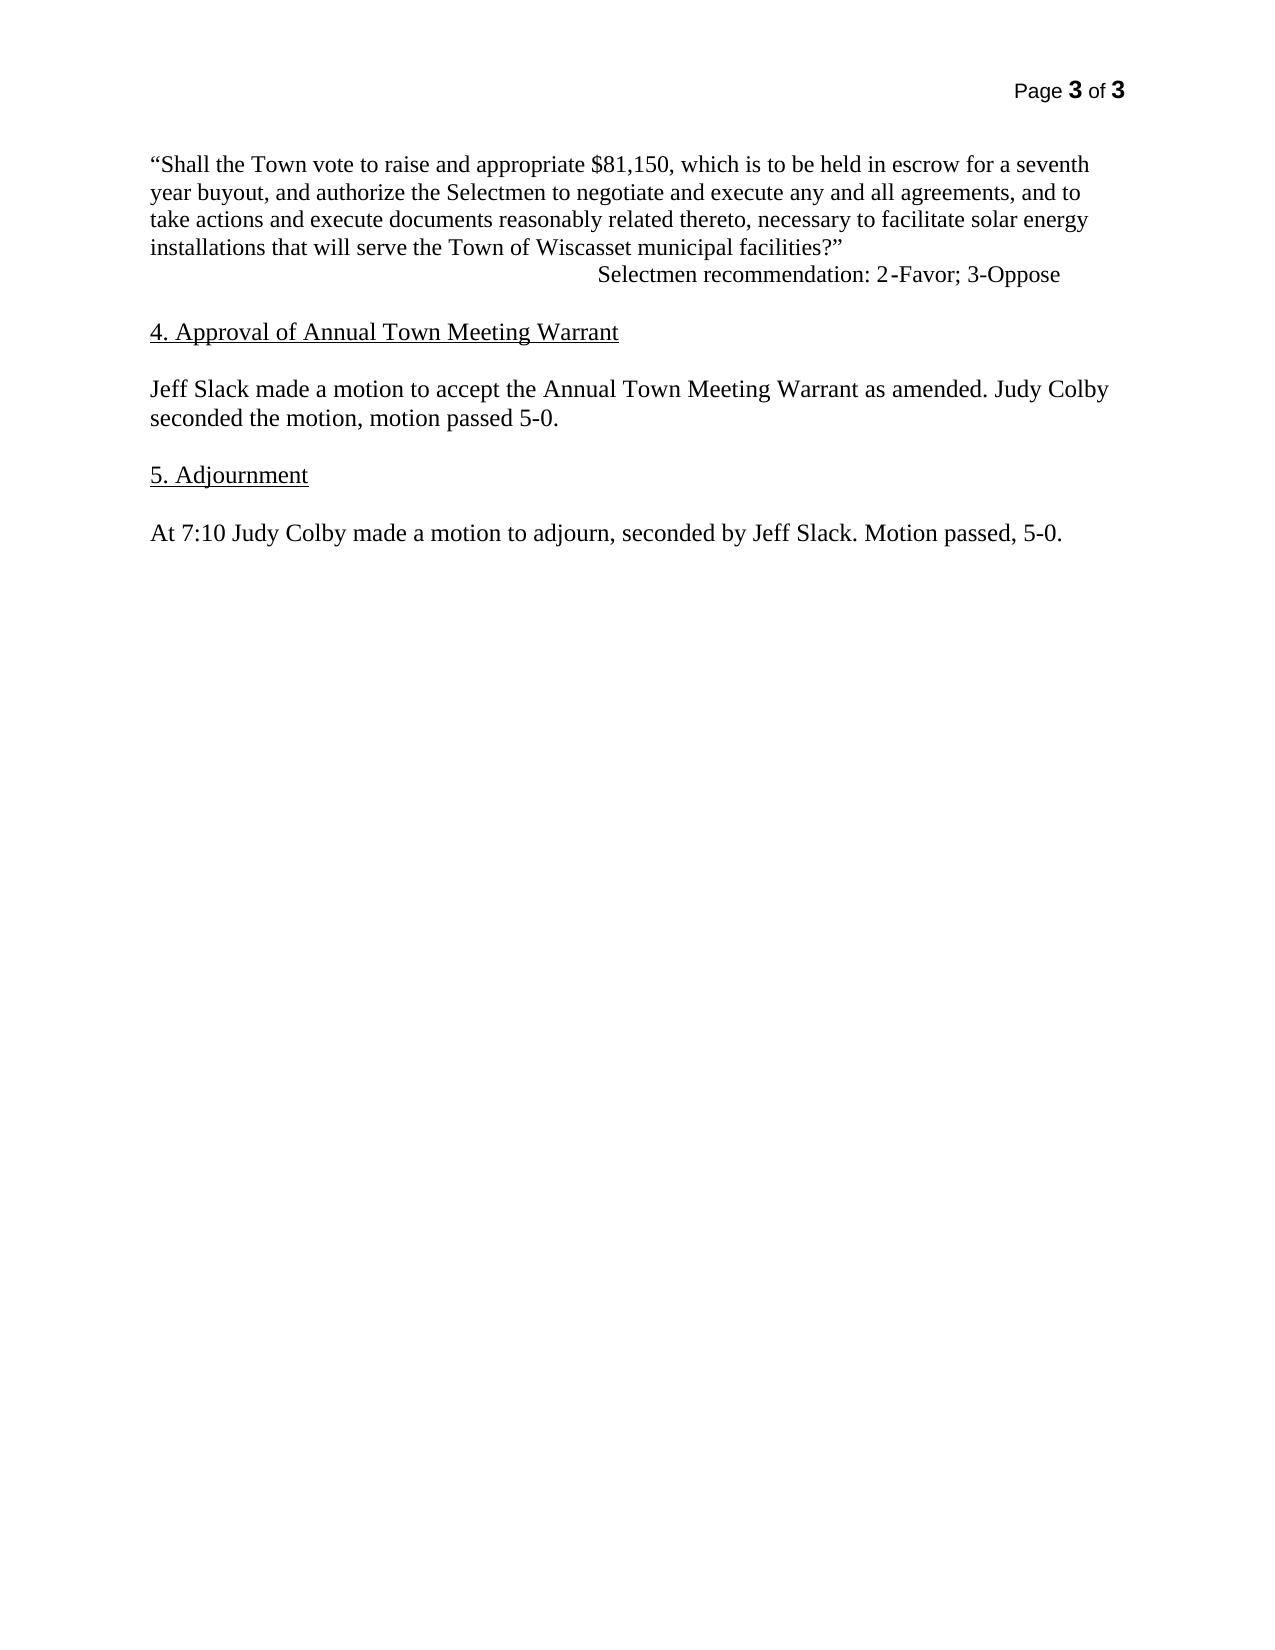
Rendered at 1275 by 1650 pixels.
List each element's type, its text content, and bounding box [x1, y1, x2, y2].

text At 7:10 Judy Colby made a motion to adjourn, seconded by Jeff Slack. Motion passed, 5-0. [150, 518, 1125, 547]
text Jeff Slack made a motion to accept the Annual Town Meeting Warrant as amended. Judy Colby seconded the motion, motion passed 5-0. [150, 374, 1125, 432]
text Selectmen recommendation: 2-Favor; 3-Oppose [150, 260, 1125, 288]
text 4. Approval of Annual Town Meeting Warrant [150, 317, 1125, 346]
text “Shall the Town vote to raise and appropriate $81,150, which is to be held in escrow for a seventh year buyout, and authorize the Selectmen to negotiate and execute any and all agreements, and to take actions and execute documents reasonably related thereto, necessary to facilitate solar energy installations that will serve the Town of Wiscasset municipal facilities?” [150, 150, 1125, 260]
text 5. Adjournment [150, 461, 1125, 489]
